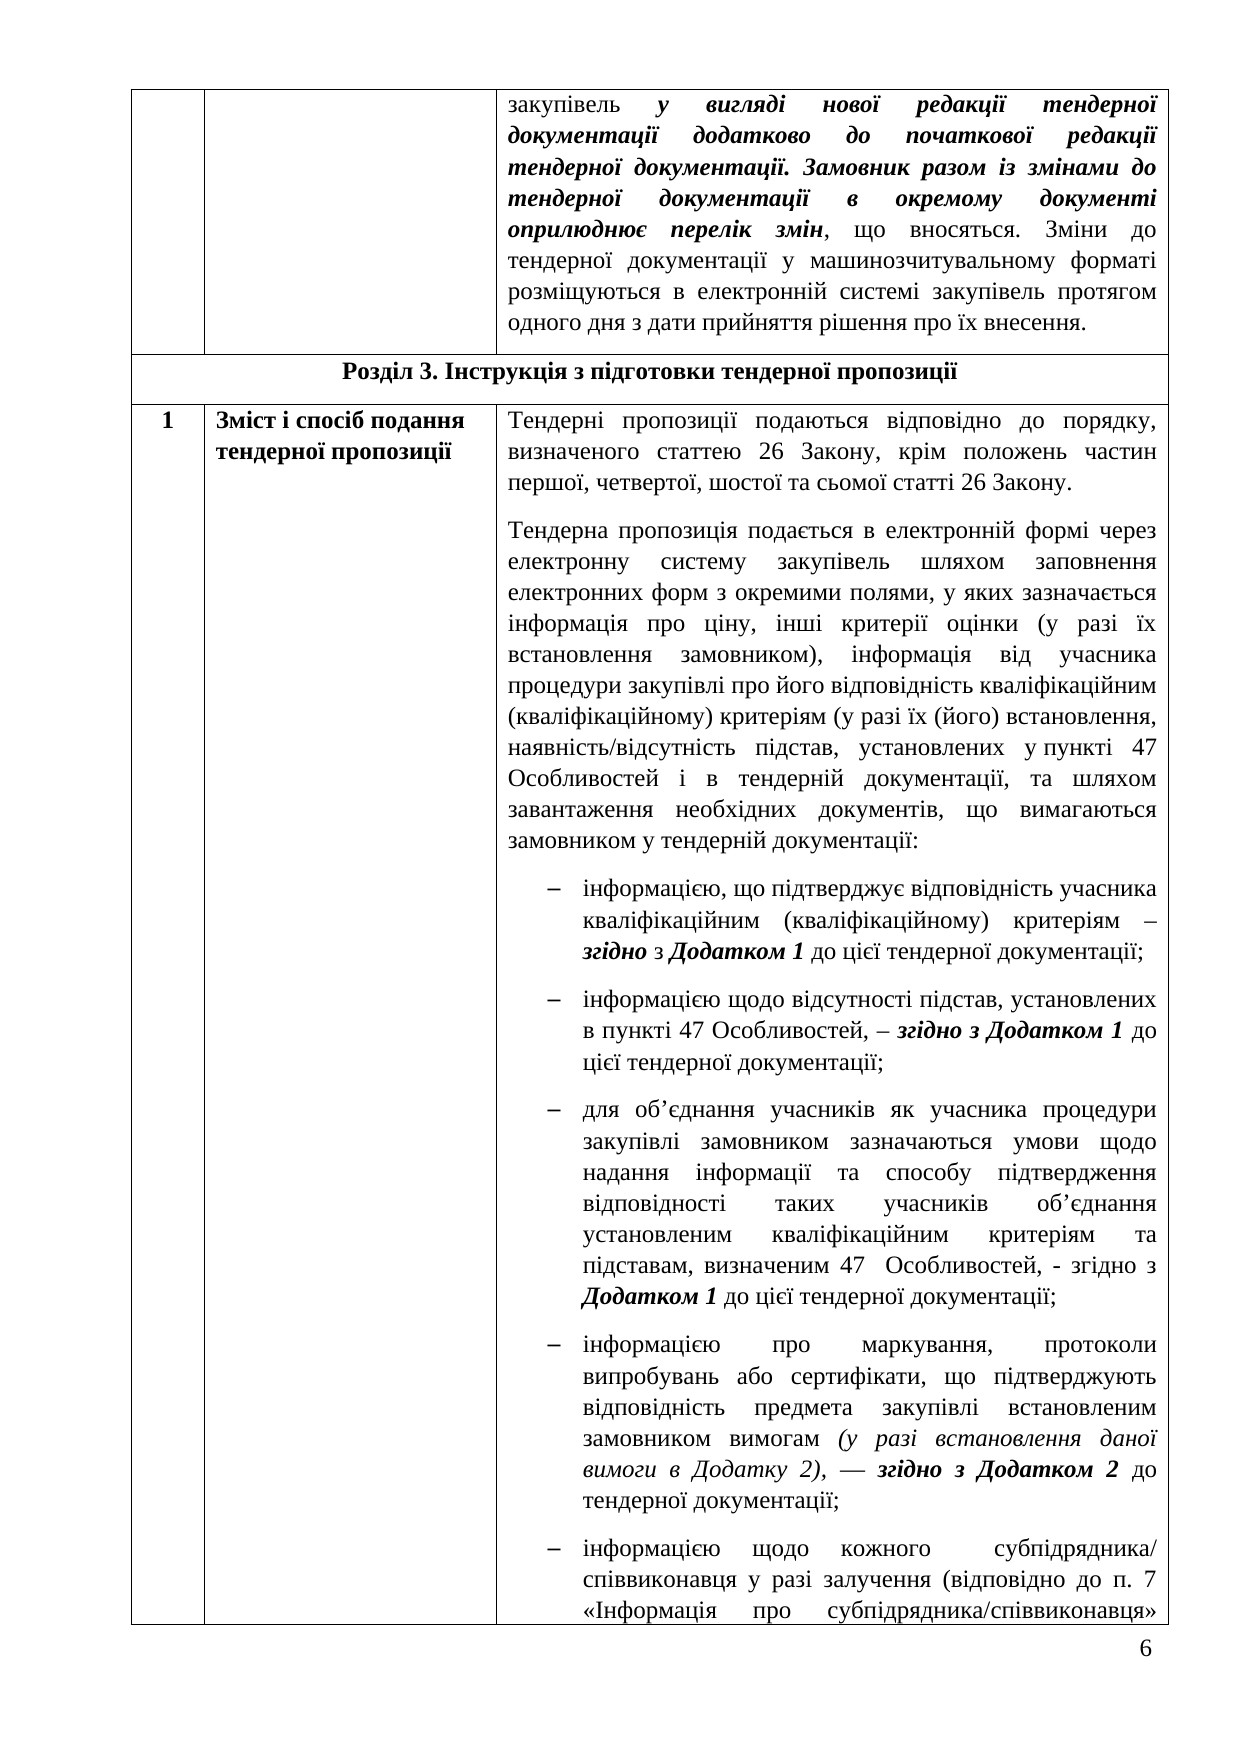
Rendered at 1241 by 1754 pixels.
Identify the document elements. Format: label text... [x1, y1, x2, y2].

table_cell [497, 405, 1168, 1624]
table_cell 1 [132, 405, 204, 1624]
table_cell Розділ 3. Інструкція з підготовки тендерної пропозиції [132, 355, 1168, 404]
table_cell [205, 405, 496, 1624]
table_cell 2 [132, 90, 204, 354]
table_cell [497, 90, 1168, 354]
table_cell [205, 90, 496, 354]
